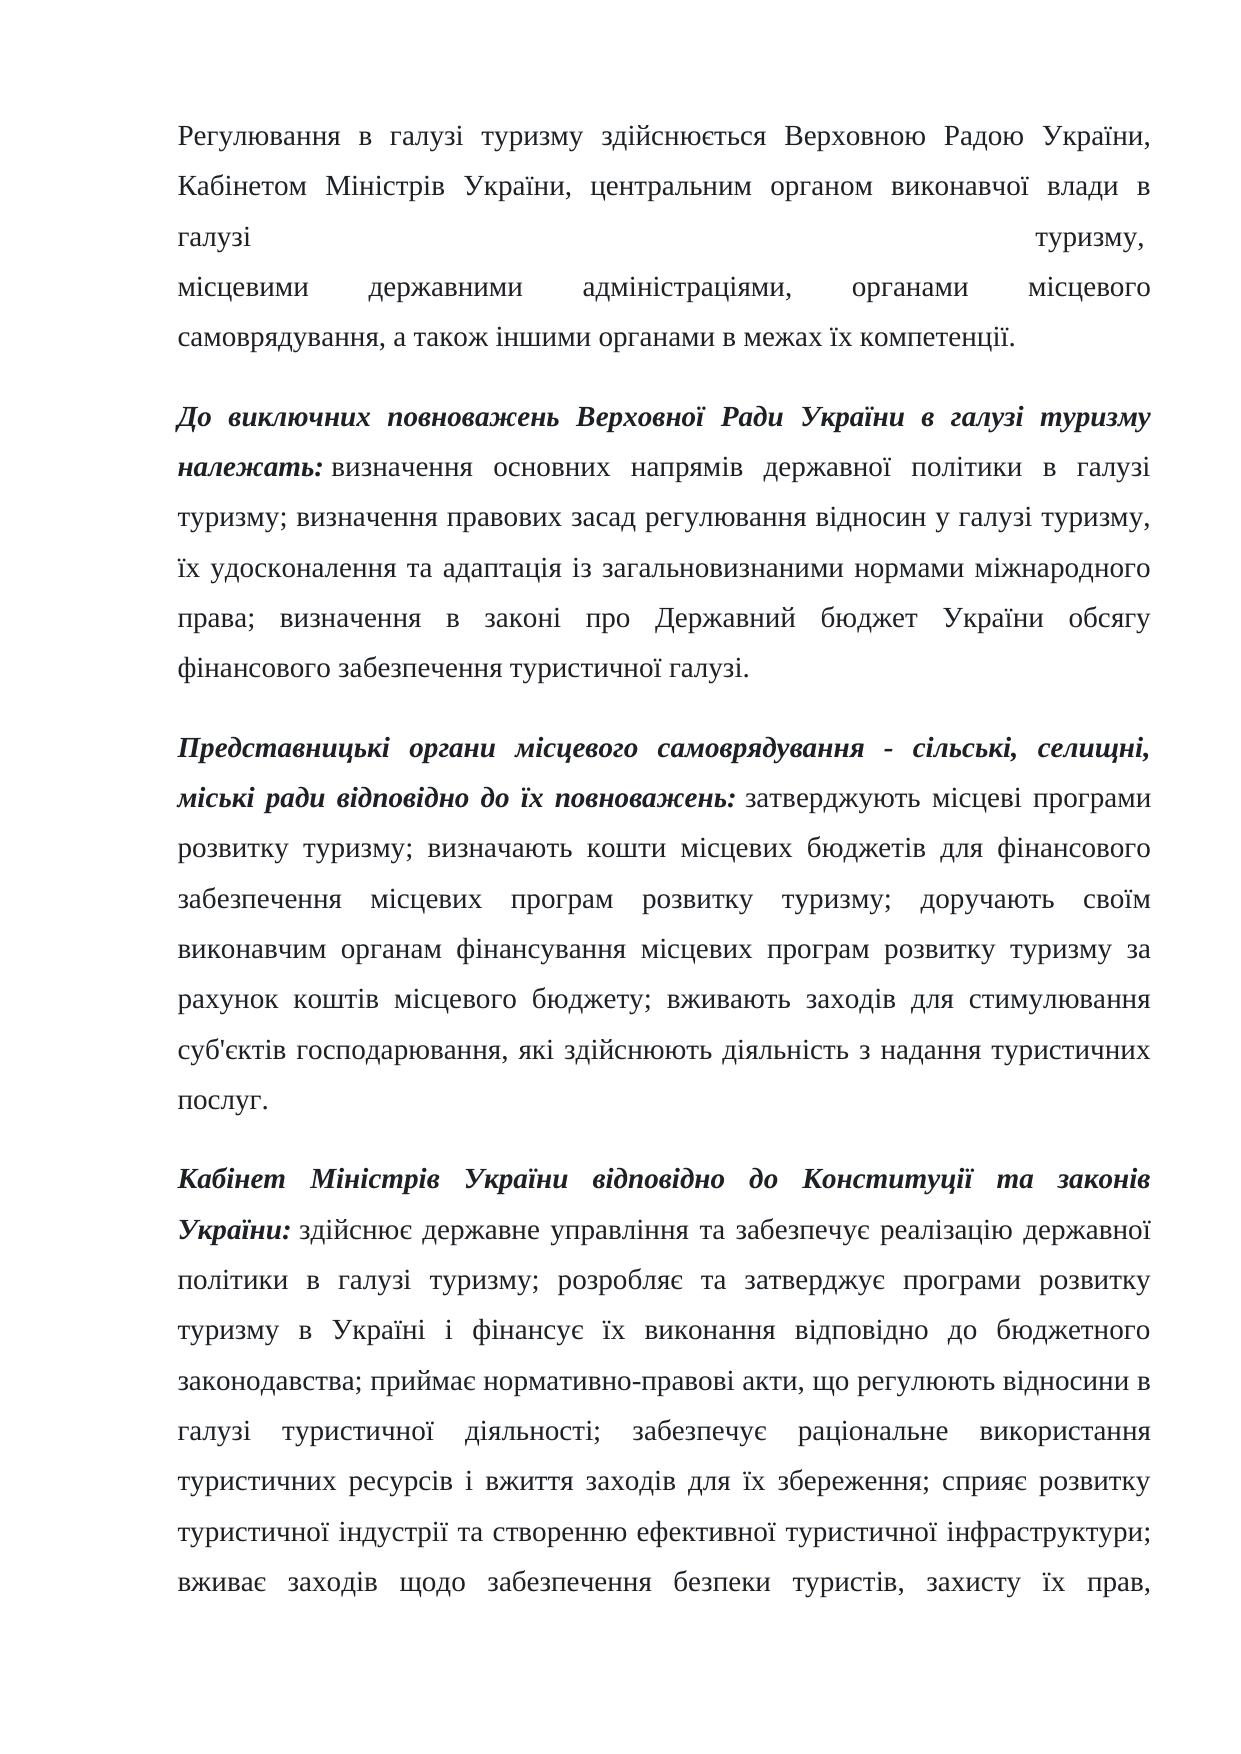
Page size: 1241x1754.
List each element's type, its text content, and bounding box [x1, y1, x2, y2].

text Представницькі органи місцевого самоврядування - сільські, селищні, міські ради відповідно до їх повноважень: затверджують місцеві програми розвитку туризму; визначають кошти місцевих бюджетів для фінансового забезпечення місцевих програм розвитку туризму; доручають своїм виконавчим органам фінансування місцевих програм розвитку туризму за рахунок коштів місцевого бюджету; вживають заходів для стимулювання суб'єктів господарювання, які здійснюють діяльність з надання туристичних послуг. [177, 730, 1152, 1116]
text До виключних повноважень Верховної Ради України в галузі туризму належать: визначення основних напрямів державної політики в галузі туризму; визначення правових засад регулювання відносин у галузі туризму, їх удосконалення та адаптація із загальновизнаними нормами міжнародного права; визначення в законі про Державний бюджет України обсягу фінансового забезпечення туристичної галузі. [177, 399, 1152, 684]
text Регулювання в галузі туризму здійснюється Верховною Радою України, Кабінетом Міністрів України, центральним органом виконавчої влади в галузі туризму, місцевими державними адміністраціями, органами місцевого самоврядування, а також іншими органами в межах їх компетенції. [177, 118, 1152, 353]
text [177, 1162, 1152, 1598]
